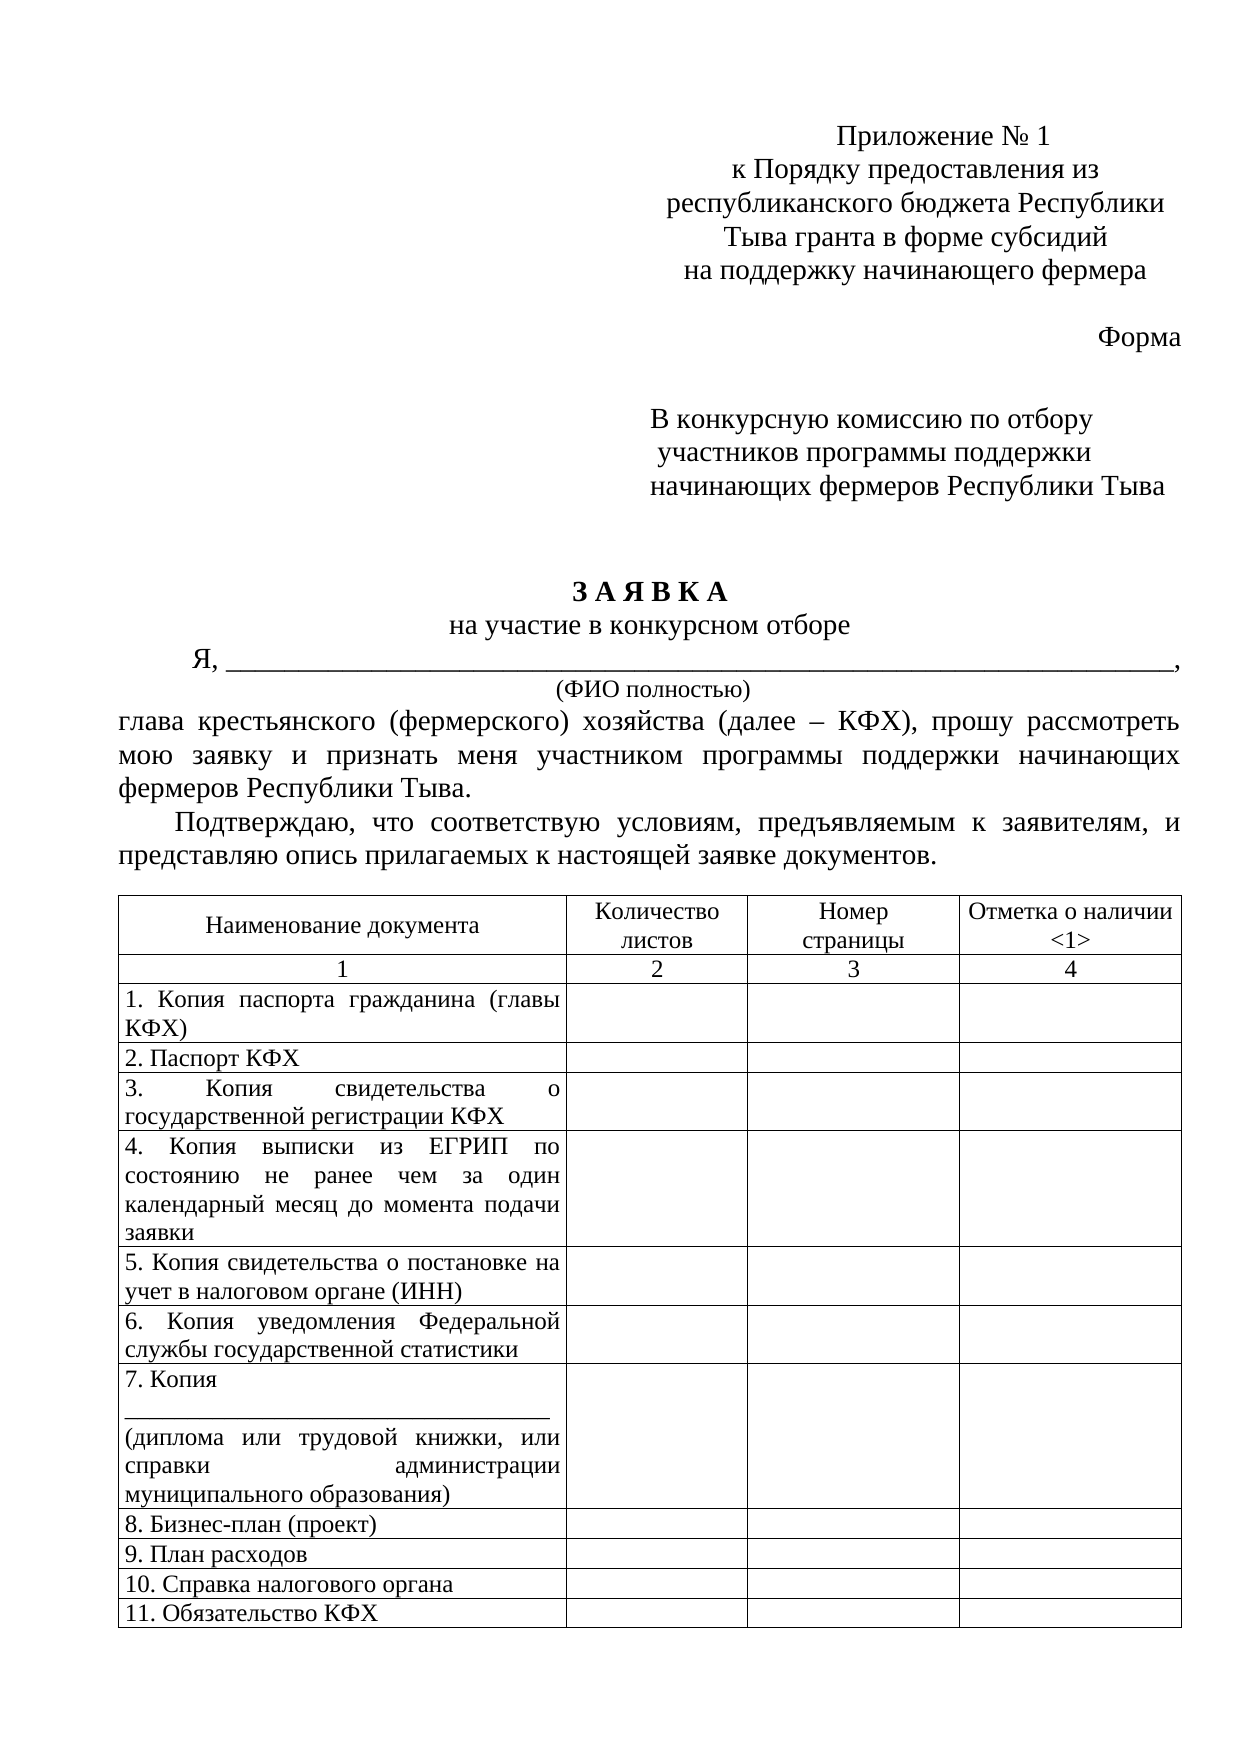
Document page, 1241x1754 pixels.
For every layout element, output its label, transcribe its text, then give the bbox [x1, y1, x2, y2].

table_cell [567, 1539, 747, 1568]
table_cell 6. Копия уведомления Федеральной службы государственной статистики [119, 1306, 566, 1363]
table_cell 9. План расходов [119, 1539, 566, 1568]
table_cell [748, 1569, 959, 1597]
table_cell [748, 1131, 959, 1246]
text Форма [118, 319, 1181, 353]
text начинающих фермеров Республики Тыва [650, 468, 1181, 502]
table_cell 4. Копия выписки из ЕГРИП по состоянию не ранее чем за один календарный месяц до момента подачи заявки [119, 1131, 566, 1246]
text на поддержку начинающего фермера [650, 252, 1181, 286]
table_cell [567, 984, 747, 1042]
table_cell 4 [960, 955, 1181, 983]
table_header Отметка о наличии <1> [960, 896, 1181, 953]
table_cell [567, 1509, 747, 1538]
text Приложение № 1 [650, 118, 1181, 152]
table_cell [567, 1569, 747, 1597]
text З А Я В К А [118, 574, 1181, 607]
table_cell [748, 1509, 959, 1538]
table_cell [960, 1364, 1181, 1508]
table_header Номер страницы [748, 896, 959, 953]
table_cell [567, 1131, 747, 1246]
table_cell [748, 984, 959, 1042]
table_cell 10. Справка налогового органа [119, 1569, 566, 1597]
text Я, _________________________________________________________________, [118, 641, 1181, 674]
table_cell 3. Копия свидетельства о государственной регистрации КФХ [119, 1073, 566, 1130]
table_cell [748, 1043, 959, 1072]
table_cell 1. Копия паспорта гражданина (главы КФХ) [119, 984, 566, 1042]
table_cell 1 [119, 955, 566, 983]
text участников программы поддержки [650, 434, 1181, 468]
table_cell 11. Обязательство КФХ [119, 1599, 566, 1627]
table_cell 3 [748, 955, 959, 983]
table_cell [960, 1599, 1181, 1627]
table_cell [960, 1539, 1181, 1568]
table_cell [567, 1043, 747, 1072]
text Подтверждаю, что соответствую условиям, предъявляемым к заявителям, и представляю опись прилагаемых к настоящей заявке документов. [118, 804, 1181, 871]
table_cell 2. Паспорт КФХ [119, 1043, 566, 1072]
table_cell [960, 1247, 1181, 1305]
table_cell [960, 1306, 1181, 1363]
table_cell [748, 1364, 959, 1508]
table_cell [960, 1073, 1181, 1130]
text республиканского бюджета Республики Тыва гранта в форме субсидий [650, 185, 1181, 252]
table_cell [567, 1364, 747, 1508]
table_cell [960, 984, 1181, 1042]
table_cell [748, 1599, 959, 1627]
table_cell 8. Бизнес-план (проект) [119, 1509, 566, 1538]
text на участие в конкурсном отборе [118, 607, 1181, 641]
table_cell [567, 1073, 747, 1130]
table_header Наименование документа [119, 896, 566, 953]
table_cell [748, 1539, 959, 1568]
table_cell [960, 1043, 1181, 1072]
table_cell [748, 1247, 959, 1305]
text В конкурсную комиссию по отбору [650, 401, 1181, 434]
table_cell 7. Копия __________________________________ (диплома или трудовой книжки, или справки администрации муниципального образования) [119, 1364, 566, 1508]
table_cell [960, 1569, 1181, 1597]
table_cell 5. Копия свидетельства о постановке на учет в налоговом органе (ИНН) [119, 1247, 566, 1305]
table_cell [748, 1306, 959, 1363]
text (ФИО полностью) [118, 674, 1181, 703]
table_cell [748, 1073, 959, 1130]
table_cell [567, 1306, 747, 1363]
table_cell [567, 1599, 747, 1627]
table_header Количество листов [567, 896, 747, 953]
table_cell [960, 1131, 1181, 1246]
text к Порядку предоставления из [650, 152, 1181, 185]
text глава крестьянского (фермерского) хозяйства (далее – КФХ), прошу рассмотреть мою заявку и признать меня участником программы поддержки начинающих фермеров Республики Тыва. [118, 703, 1181, 804]
table_cell 2 [567, 955, 747, 983]
table_cell [567, 1247, 747, 1305]
table_cell [960, 1509, 1181, 1538]
